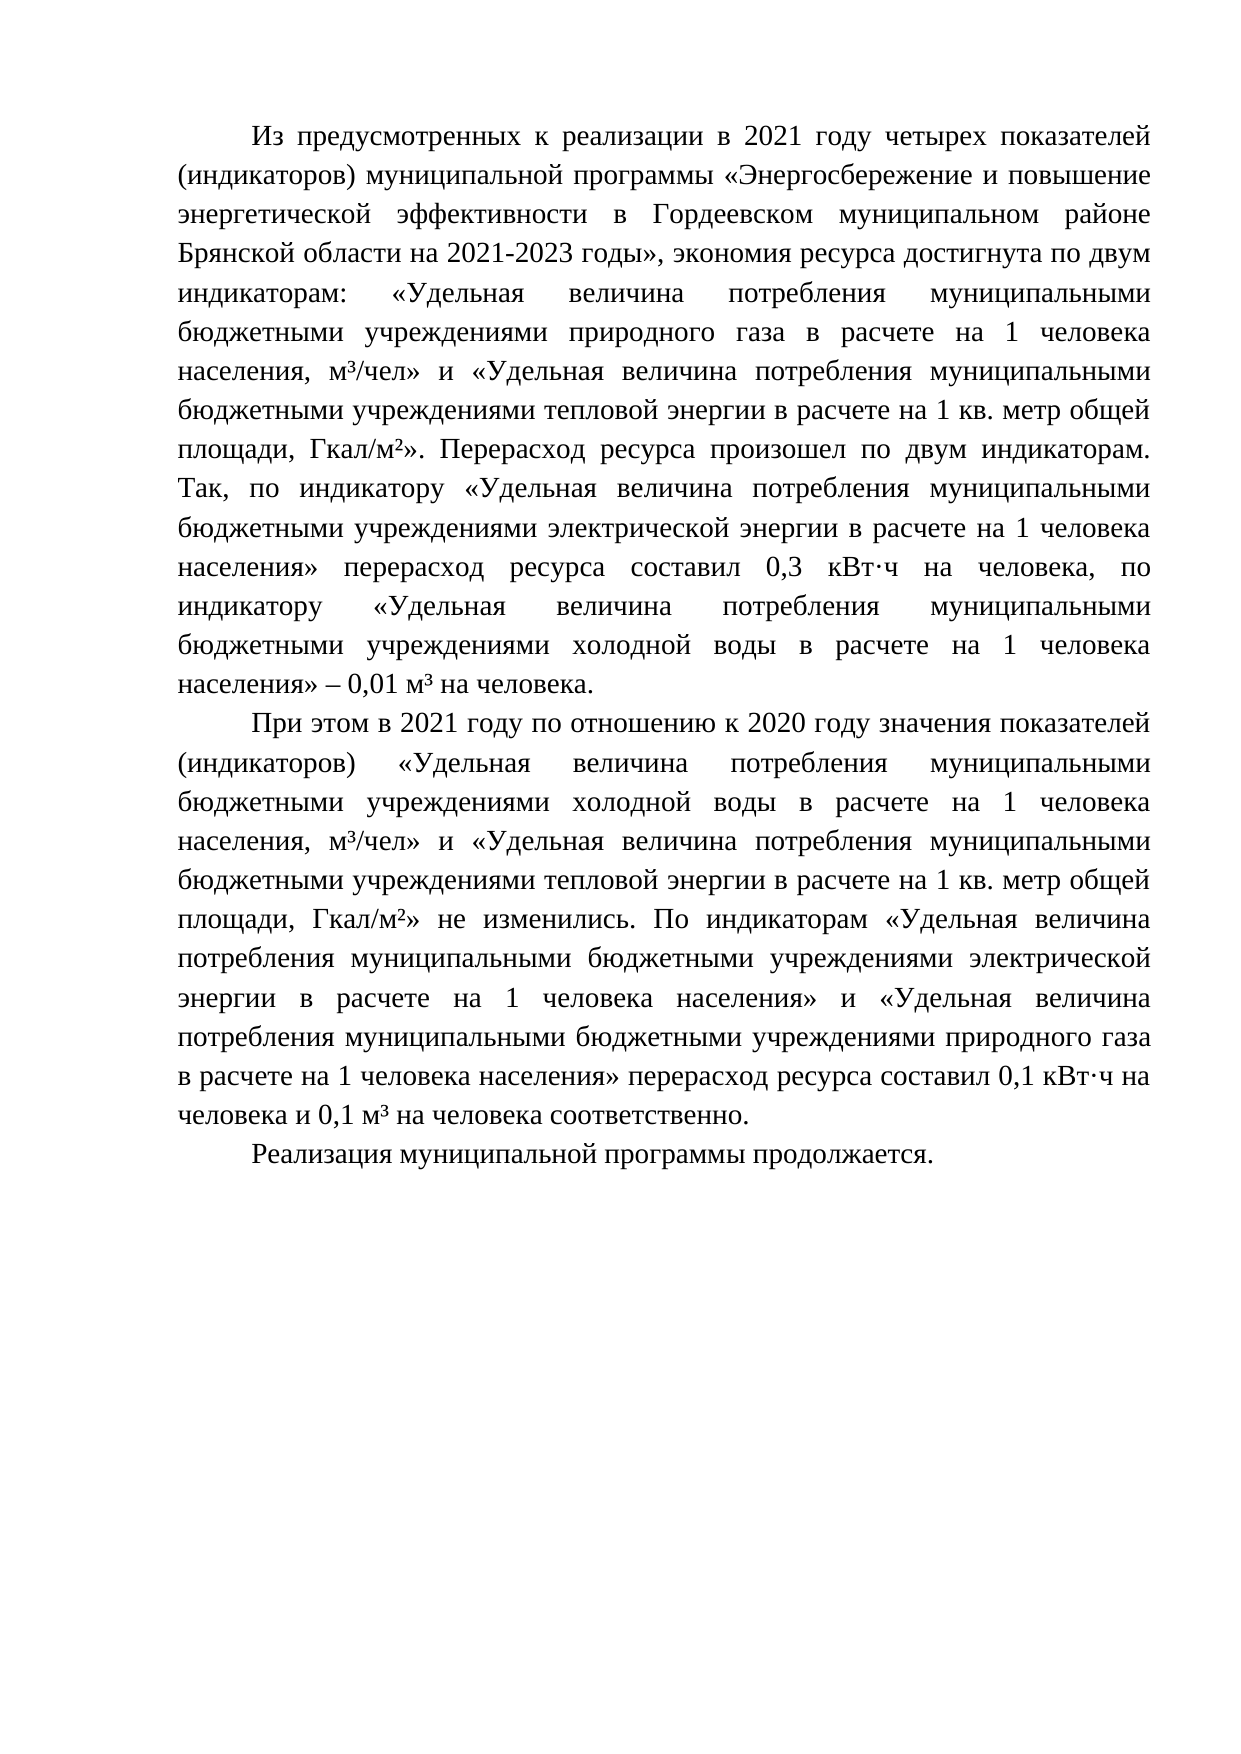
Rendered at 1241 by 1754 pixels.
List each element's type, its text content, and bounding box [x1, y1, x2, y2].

text Реализация муниципальной программы продолжается. [177, 1136, 1152, 1170]
text При этом в 2021 году по отношению к 2020 году значения показателей (индикаторов) «Удельная величина потребления муниципальными бюджетными учреждениями холодной воды в расчете на 1 человека населения, м³/чел» и «Удельная величина потребления муниципальными бюджетными учреждениями тепловой энергии в расчете на 1 кв. метр общей площади, Гкал/м²» не изменились. По индикаторам «Удельная величина потребления муниципальными бюджетными учреждениями электрической энергии в расчете на 1 человека населения» и «Удельная величина потребления муниципальными бюджетными учреждениями природного газа в расчете на 1 человека населения» перерасход ресурса составил 0,1 кВт·ч на человека и 0,1 м³ на человека соответственно. [177, 706, 1152, 1131]
text Из предусмотренных к реализации в 2021 году четырех показателей (индикаторов) муниципальной программы «Энергосбережение и повышение энергетической эффективности в Гордеевском муниципальном районе Брянской области на 2021-2023 годы», экономия ресурса достигнута по двум индикаторам: «Удельная величина потребления муниципальными бюджетными учреждениями природного газа в расчете на 1 человека населения, м³/чел» и «Удельная величина потребления муниципальными бюджетными учреждениями тепловой энергии в расчете на 1 кв. метр общей площади, Гкал/м²». Перерасход ресурса произошел по двум индикаторам. Так, по индикатору «Удельная величина потребления муниципальными бюджетными учреждениями электрической энергии в расчете на 1 человека населения» перерасход ресурса составил 0,3 кВт·ч на человека, по индикатору «Удельная величина потребления муниципальными бюджетными учреждениями холодной воды в расчете на 1 человека населения» – 0,01 м³ на человека. [177, 118, 1152, 700]
